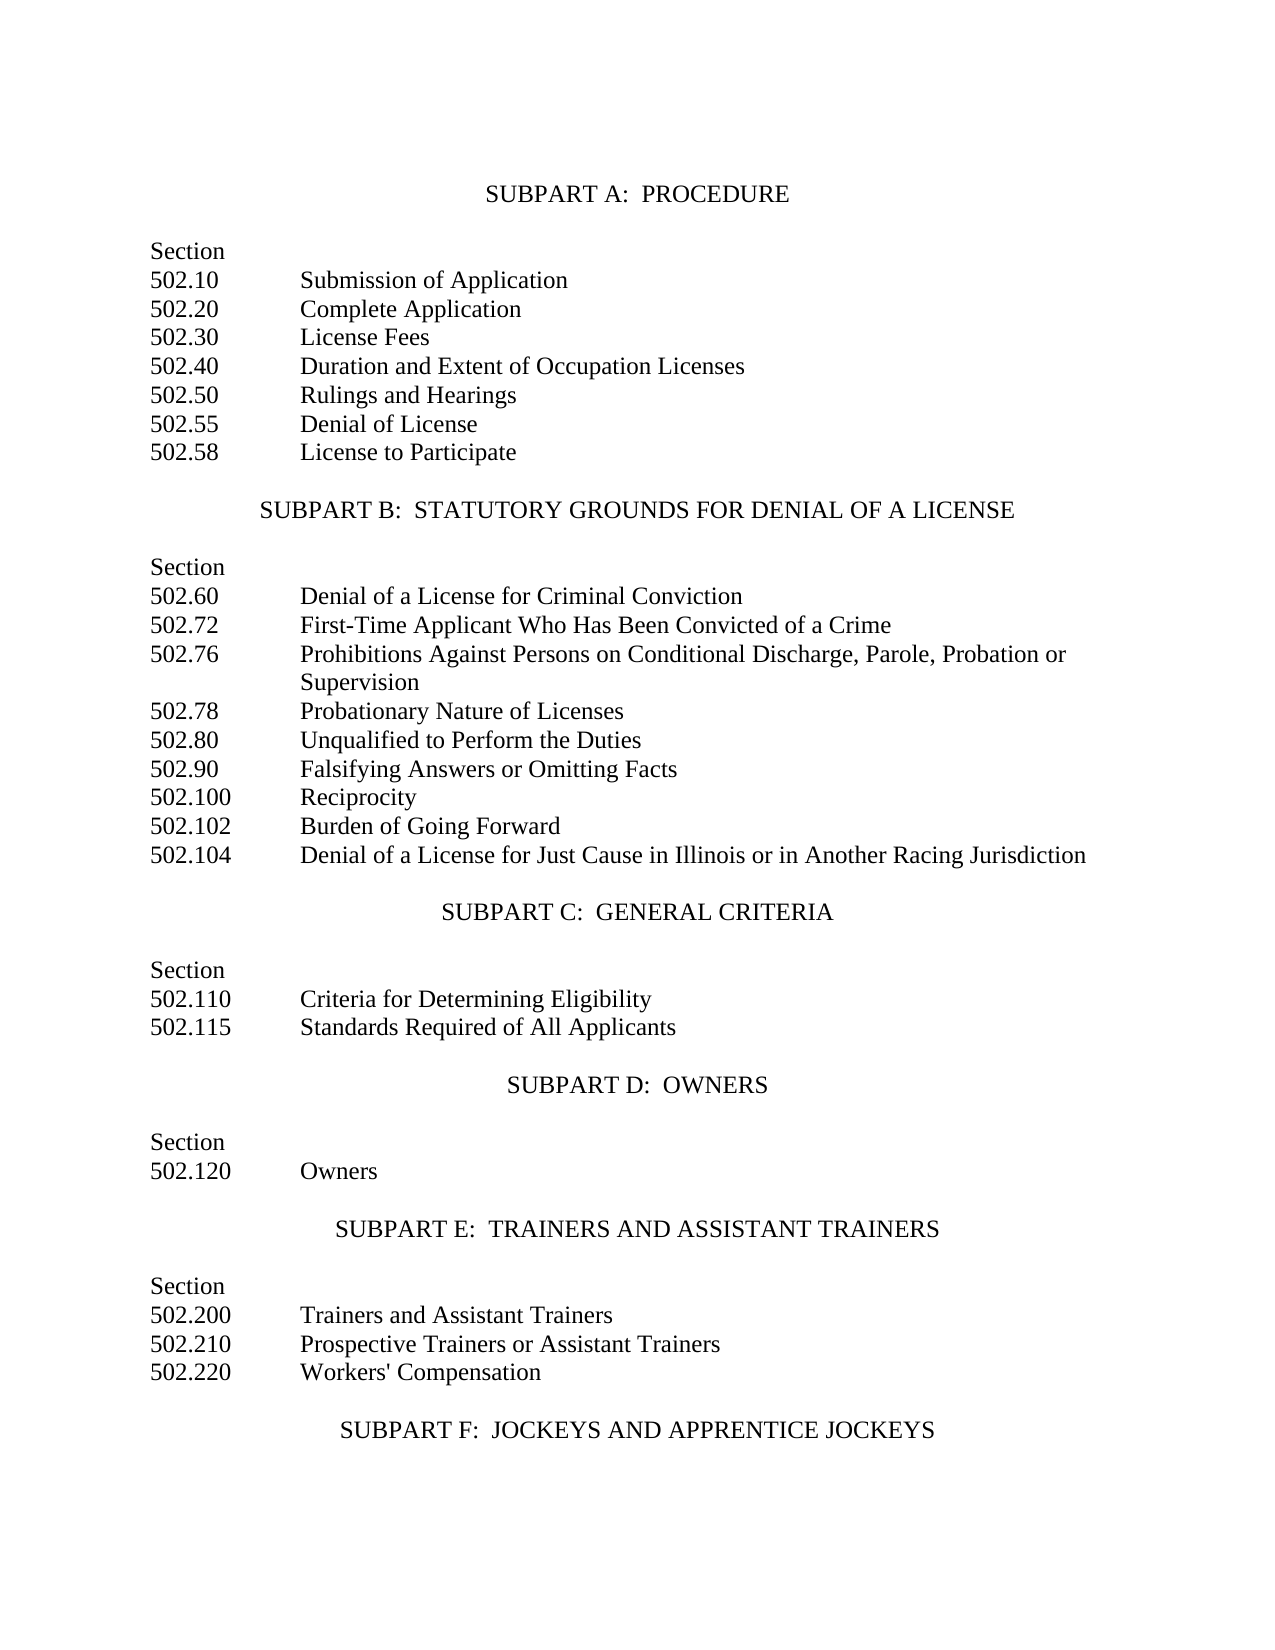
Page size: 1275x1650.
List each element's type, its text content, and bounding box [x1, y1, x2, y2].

text 502.55 Denial of License [150, 409, 1125, 437]
text 502.102 Burden of Going Forward [150, 811, 1125, 840]
text Section [150, 552, 1125, 581]
text SUBPART F: JOCKEYS AND APPRENTICE JOCKEYS [150, 1415, 1125, 1444]
text 502.210 Prospective Trainers or Assistant Trainers [150, 1329, 1125, 1357]
text SUBPART D: OWNERS [150, 1070, 1125, 1099]
text 502.200 Trainers and Assistant Trainers [150, 1300, 1125, 1329]
text 502.30 License Fees [150, 322, 1125, 351]
text 502.60 Denial of a License for Criminal Conviction [150, 581, 1125, 610]
text SUBPART E: TRAINERS AND ASSISTANT TRAINERS [150, 1214, 1125, 1242]
text SUBPART A: PROCEDURE [150, 179, 1125, 207]
text 502.80 Unqualified to Perform the Duties [150, 725, 1125, 754]
text Section [150, 955, 1125, 984]
text SUBPART B: STATUTORY GROUNDS FOR DENIAL OF A LICENSE [150, 495, 1125, 524]
text SUBPART C: GENERAL CRITERIA [150, 897, 1125, 926]
text 502.10 Submission of Application [150, 265, 1125, 294]
text 502.115 Standards Required of All Applicants [150, 1012, 1125, 1041]
text 502.90 Falsifying Answers or Omitting Facts [150, 754, 1125, 782]
text 502.50 Rulings and Hearings [150, 380, 1125, 409]
text 502.104 Denial of a License for Just Cause in Illinois or in Another Racing Jurisdiction [150, 840, 1125, 869]
text 502.110 Criteria for Determining Eligibility [150, 984, 1125, 1012]
text 502.40 Duration and Extent of Occupation Licenses [150, 351, 1125, 380]
text Section [150, 236, 1125, 265]
text 502.58 License to Participate [150, 437, 1125, 466]
text 502.72 First-Time Applicant Who Has Been Convicted of a Crime [150, 610, 1125, 639]
text Section [150, 1127, 1125, 1156]
text Section [150, 1271, 1125, 1300]
text 502.120 Owners [150, 1156, 1125, 1185]
text 502.220 Workers' Compensation [150, 1357, 1125, 1386]
text 502.76 Prohibitions Against Persons on Conditional Discharge, Parole, Probation or Supervision [150, 639, 1125, 696]
text 502.20 Complete Application [150, 294, 1125, 322]
text 502.78 Probationary Nature of Licenses [150, 696, 1125, 725]
text 502.100 Reciprocity [150, 782, 1125, 811]
